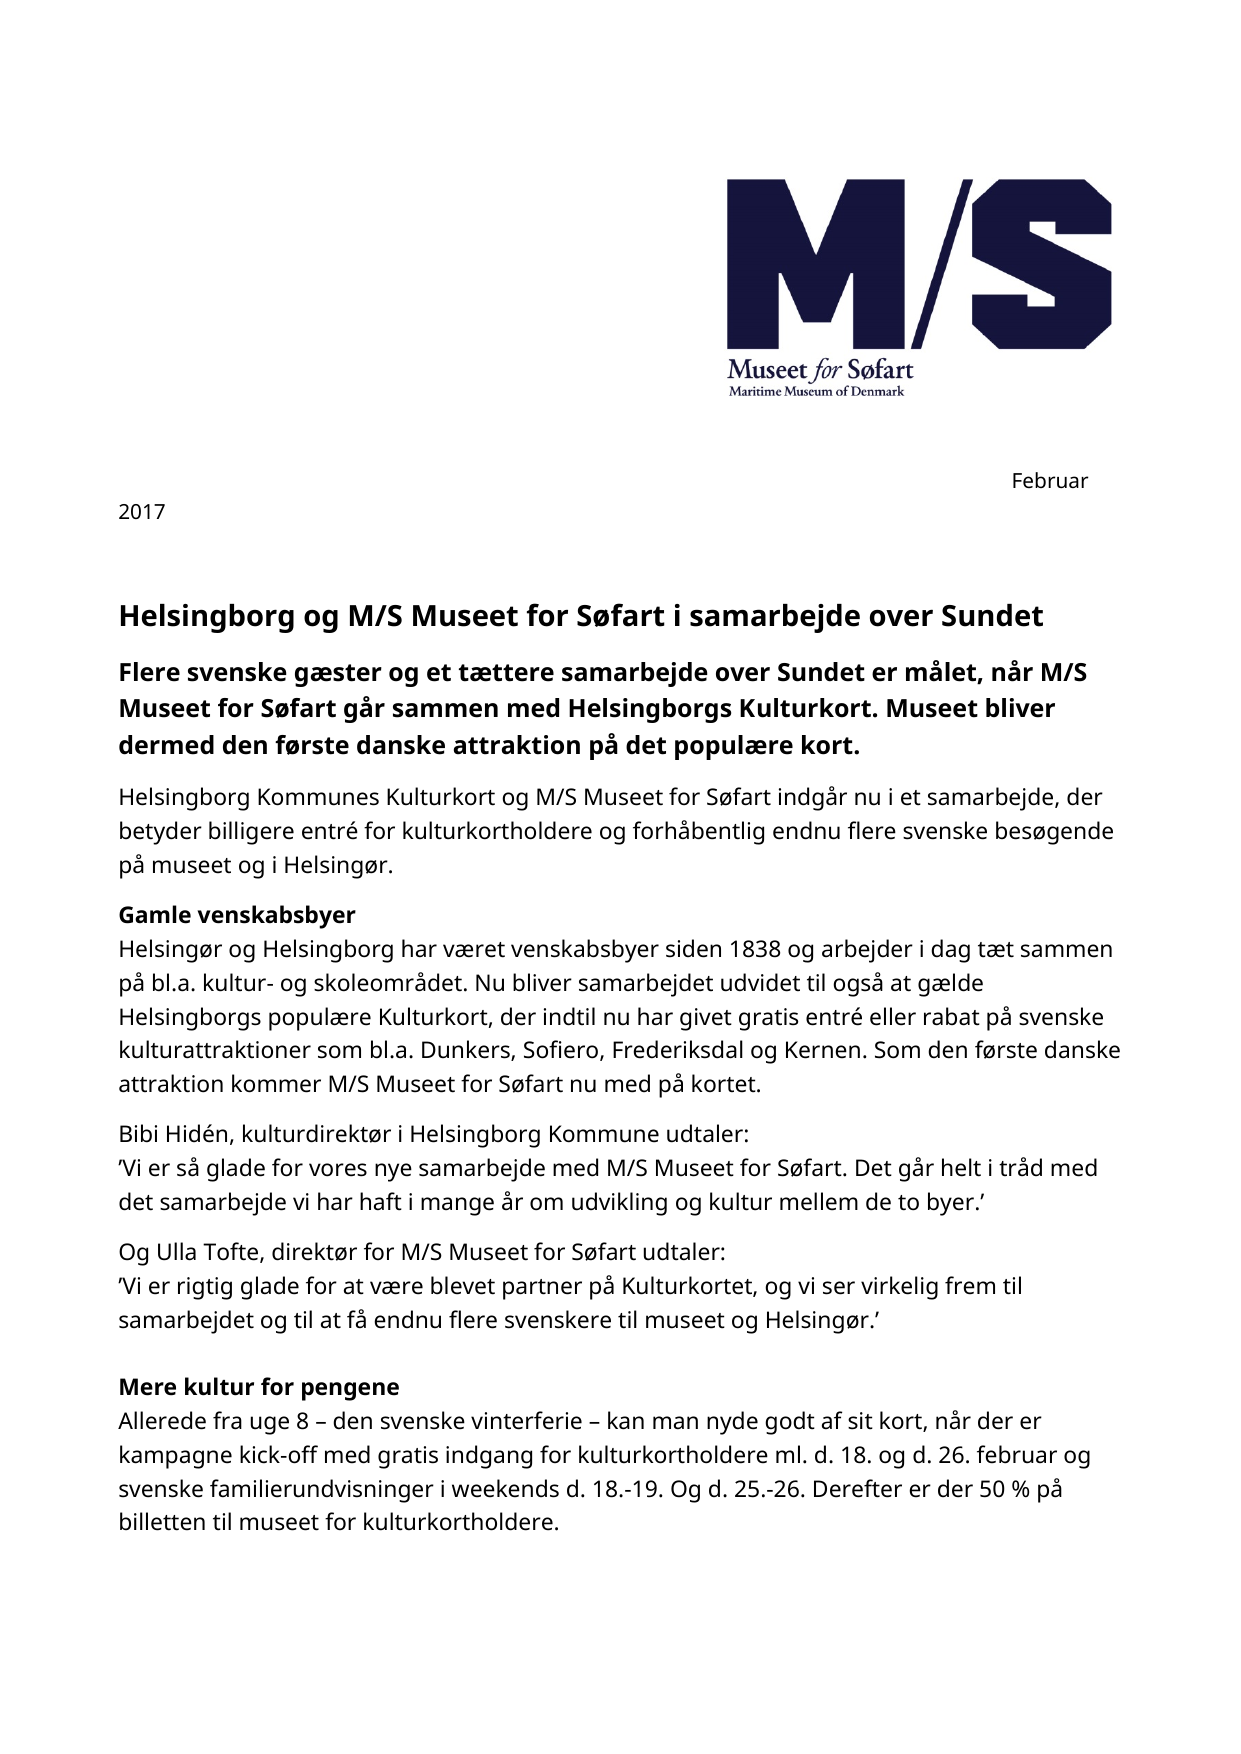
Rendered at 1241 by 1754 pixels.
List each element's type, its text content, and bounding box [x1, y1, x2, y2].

text Helsingborg og M/S Museet for Søfart i samarbejde over Sundet [118, 595, 1122, 634]
text ’Vi er rigtig glade for at være blevet partner på Kulturkortet, og vi ser virkelig frem til samarbejdet og til at få endnu flere svenskere til museet og Helsingør.’ [118, 1270, 1122, 1335]
text Gamle venskabsbyer Helsingør og Helsingborg har været venskabsbyer siden 1838 og arbejder i dag tæt sammen på bl.a. kultur- og skoleområdet. Nu bliver samarbejdet udvidet til også at gælde Helsingborgs populære Kulturkort, der indtil nu har givet gratis entré eller rabat på svenske kulturattraktioner som bl.a. Dunkers, Sofiero, Frederiksdal og Kernen. Som den første danske attraktion kommer M/S Museet for Søfart nu med på kortet. [118, 899, 1122, 1099]
text Februar 2017 [118, 467, 1122, 526]
text Bibi Hidén, kulturdirektør i Helsingborg Kommune udtaler: ’Vi er så glade for vores nye samarbejde med M/S Museet for Søfart. Det går helt i tråd med det samarbejde vi har haft i mange år om udvikling og kultur mellem de to byer.’ [118, 1118, 1122, 1217]
text Mere kultur for pengene Allerede fra uge 8 – den svenske vinterferie – kan man nyde godt af sit kort, når der er kampagne kick-off med gratis indgang for kulturkortholdere ml. d. 18. og d. 26. februar og svenske familierundvisninger i weekends d. 18.-19. Og d. 25.-26. Derefter er der 50 % på billetten til museet for kulturkortholdere. [118, 1338, 1122, 1538]
text Og Ulla Tofte, direktør for M/S Museet for Søfart udtaler: [118, 1236, 1122, 1268]
picture [723, 177, 1114, 398]
text Helsingborg Kommunes Kulturkort og M/S Museet for Søfart indgår nu i et samarbejde, der betyder billigere entré for kulturkortholdere og forhåbentlig endnu flere svenske besøgende på museet og i Helsingør. [118, 781, 1122, 880]
text Flere svenske gæster og et tættere samarbejde over Sundet er målet, når M/S Museet for Søfart går sammen med Helsingborgs Kulturkort. Museet bliver dermed den første danske attraktion på det populære kort. [118, 654, 1122, 762]
